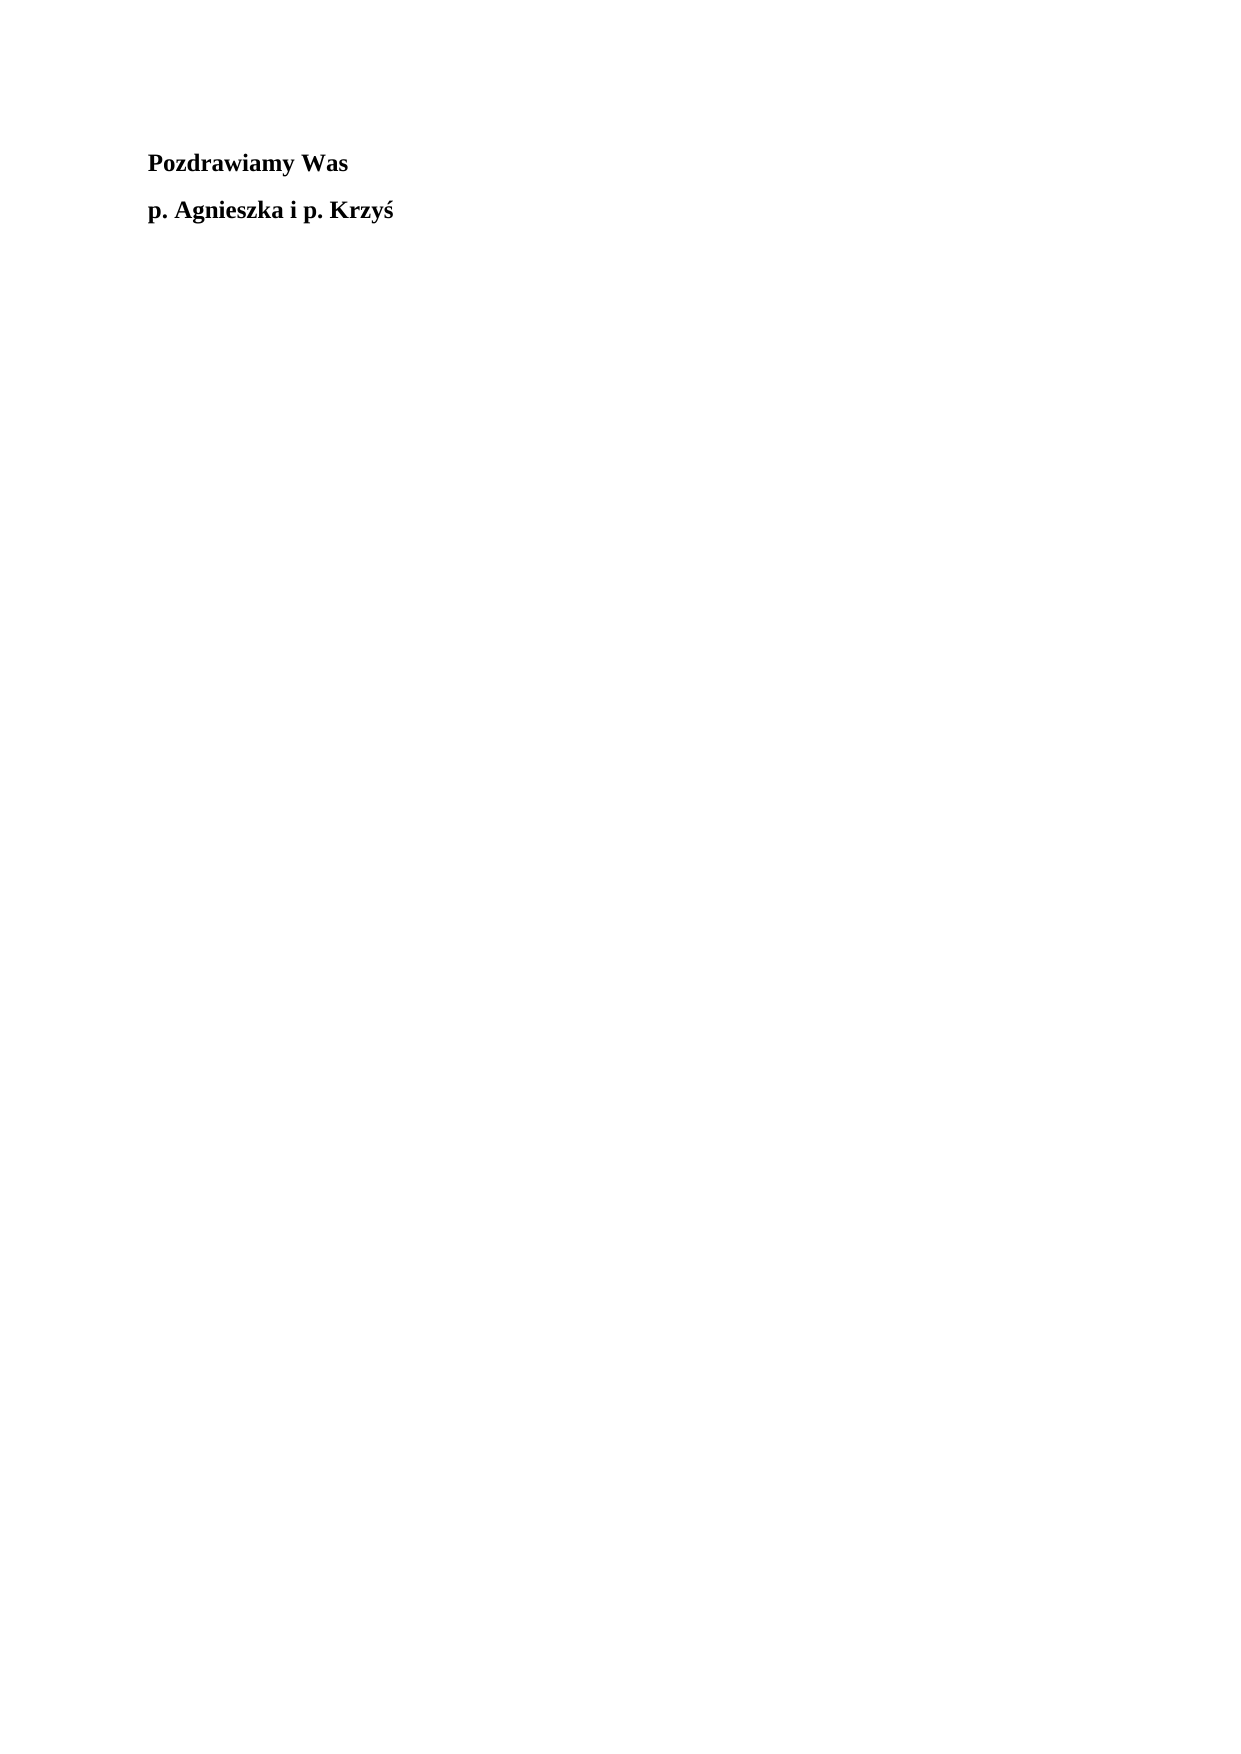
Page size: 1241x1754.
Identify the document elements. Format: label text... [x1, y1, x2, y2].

text Pozdrawiamy Was [148, 148, 1093, 176]
text p. Agnieszka i p. Krzyś [148, 195, 1093, 224]
